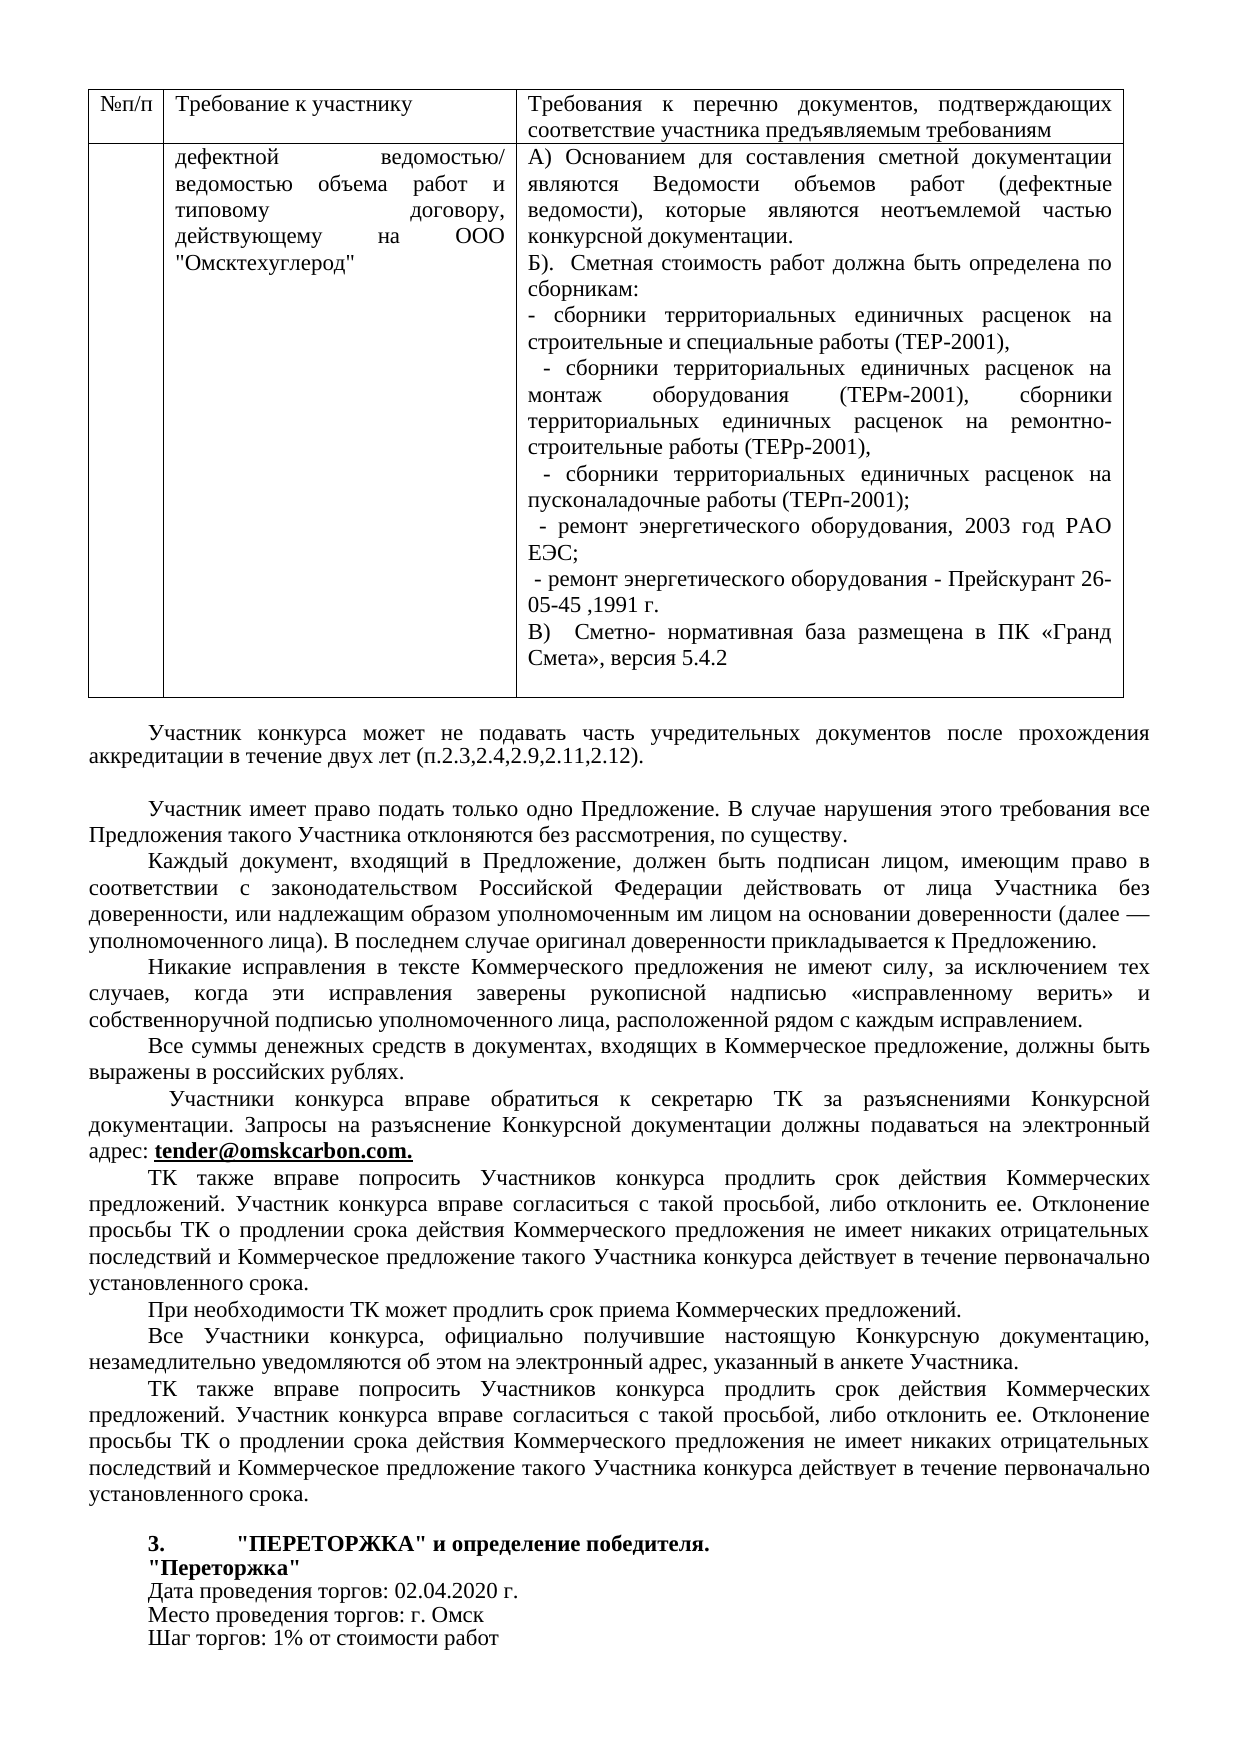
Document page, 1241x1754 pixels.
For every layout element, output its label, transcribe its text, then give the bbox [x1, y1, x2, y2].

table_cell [164, 144, 516, 697]
text Участники конкурса вправе обратиться к секретарю ТК за разъяснениями Конкурсной документации. Запросы на разъяснение Конкурсной документации должны подаваться на электронный адрес: tender@omskcarbon.com. [89, 1085, 1152, 1164]
text Все Участники конкурса, официально получившие настоящую Конкурсную документацию, незамедлительно уведомляются об этом на электронный адрес, указанный в анкете Участника. [89, 1322, 1152, 1375]
text ТК также вправе попросить Участников конкурса продлить срок действия Коммерческих предложений. Участник конкурса вправе согласиться с такой просьбой, либо отклонить ее. Отклонение просьбы ТК о продлении срока действия Коммерческого предложения не имеет никаких отрицательных последствий и Коммерческое предложение такого Участника конкурса действует в течение первоначально установленного срока. [89, 1375, 1152, 1506]
text Каждый документ, входящий в Предложение, должен быть подписан лицом, имеющим право в соответствии с законодательством Российской Федерации действовать от лица Участника без доверенности, или надлежащим образом уполномоченным им лицом на основании доверенности (далее — уполномоченного лица). В последнем случае оригинал доверенности прикладывается к Предложению. [89, 848, 1152, 953]
text Все суммы денежных средств в документах, входящих в Коммерческое предложение, должны быть выражены в российских рублях. [89, 1032, 1152, 1085]
text Никакие исправления в тексте Коммерческого предложения не имеют силу, за исключением тех случаев, когда эти исправления заверены рукописной надписью «исправленному верить» и собственноручной подписью уполномоченного лица, расположенной рядом с каждым исправлением. [89, 953, 1152, 1032]
text Участник конкурса может не подавать часть учредительных документов после прохождения аккредитации в течение двух лет (п.2.3,2.4,2.9,2.11,2.12). [89, 721, 1152, 768]
text "Переторжка" [89, 1556, 1152, 1580]
text Место проведения торгов: г. Омск [89, 1603, 1152, 1627]
text При необходимости ТК может продлить срок приема Коммерческих предложений. [89, 1296, 1152, 1322]
text Дата проведения торгов: 02.04.2020 г. [89, 1580, 1152, 1603]
text Участник имеет право подать только одно Предложение. В случае нарушения этого требования все Предложения такого Участника отклоняются без рассмотрения, по существу. [89, 795, 1152, 848]
table_cell 8 [89, 144, 163, 697]
table_header Требование к участнику [164, 90, 516, 142]
text ТК также вправе попросить Участников конкурса продлить срок действия Коммерческих предложений. Участник конкурса вправе согласиться с такой просьбой, либо отклонить ее. Отклонение просьбы ТК о продлении срока действия Коммерческого предложения не имеет никаких отрицательных последствий и Коммерческое предложение такого Участника конкурса действует в течение первоначально установленного срока. [89, 1164, 1152, 1296]
table_header Требования к перечню документов, подтверждающих соответствие участника предъявляемым требованиям [517, 90, 1123, 142]
list "ПЕРЕТОРЖКА" и определение победителя. [89, 1533, 1152, 1556]
text Шаг торгов: 1% от стоимости работ [89, 1627, 1152, 1651]
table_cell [517, 144, 1123, 697]
table_header №п/п [89, 90, 163, 142]
